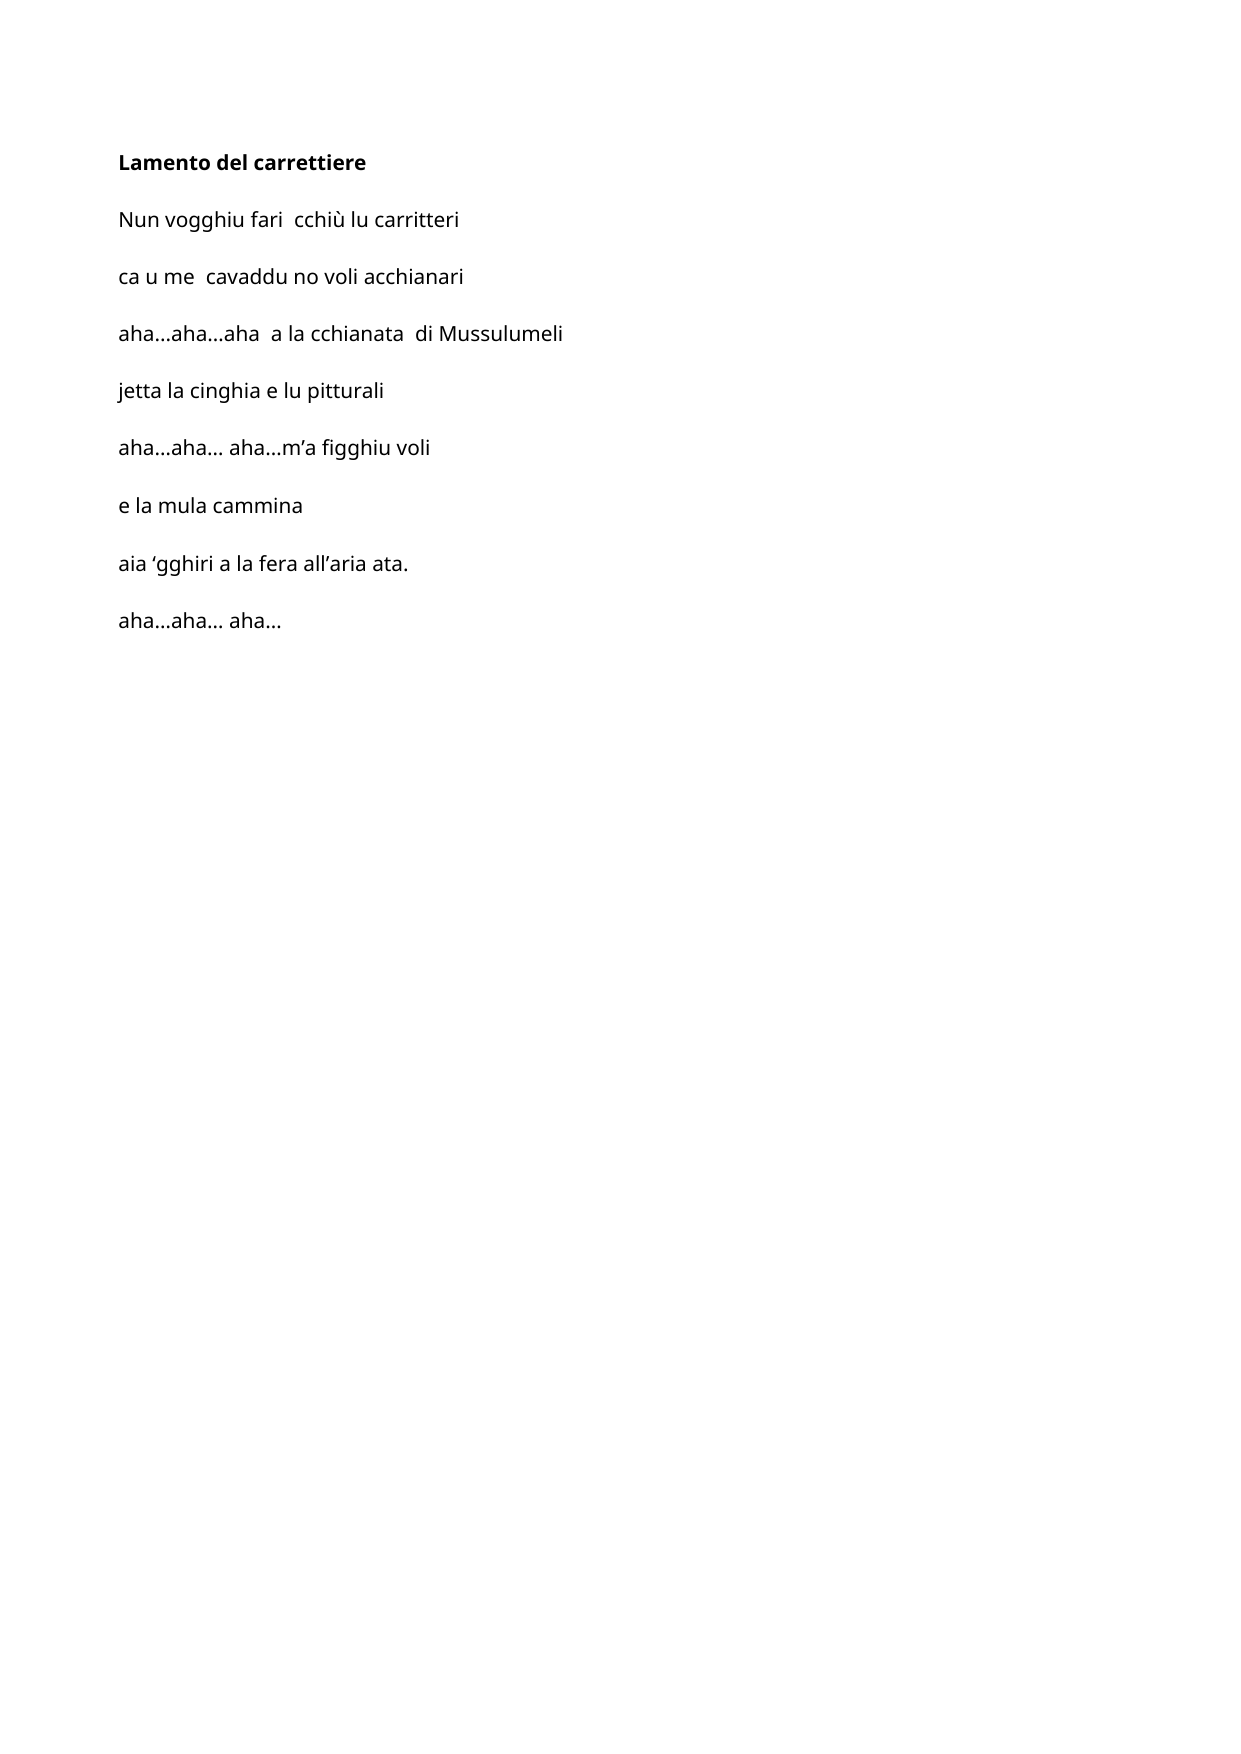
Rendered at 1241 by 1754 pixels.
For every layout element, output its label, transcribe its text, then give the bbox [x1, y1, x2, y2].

text aia ‘gghiri a la fera all’aria ata. [118, 549, 1122, 577]
text e la mula cammina [118, 491, 1122, 519]
text aha…aha… aha… [118, 606, 1122, 635]
text Lamento del carrettiere [118, 148, 1122, 176]
text aha…aha… aha…m’a figghiu voli [118, 433, 1122, 462]
text Nun vogghiu fari cchiù lu carritteri ca u me cavaddu no voli acchianari aha...aha…aha a la cchianata di Mussulumeli jetta la cinghia e lu pitturali [118, 205, 1122, 404]
